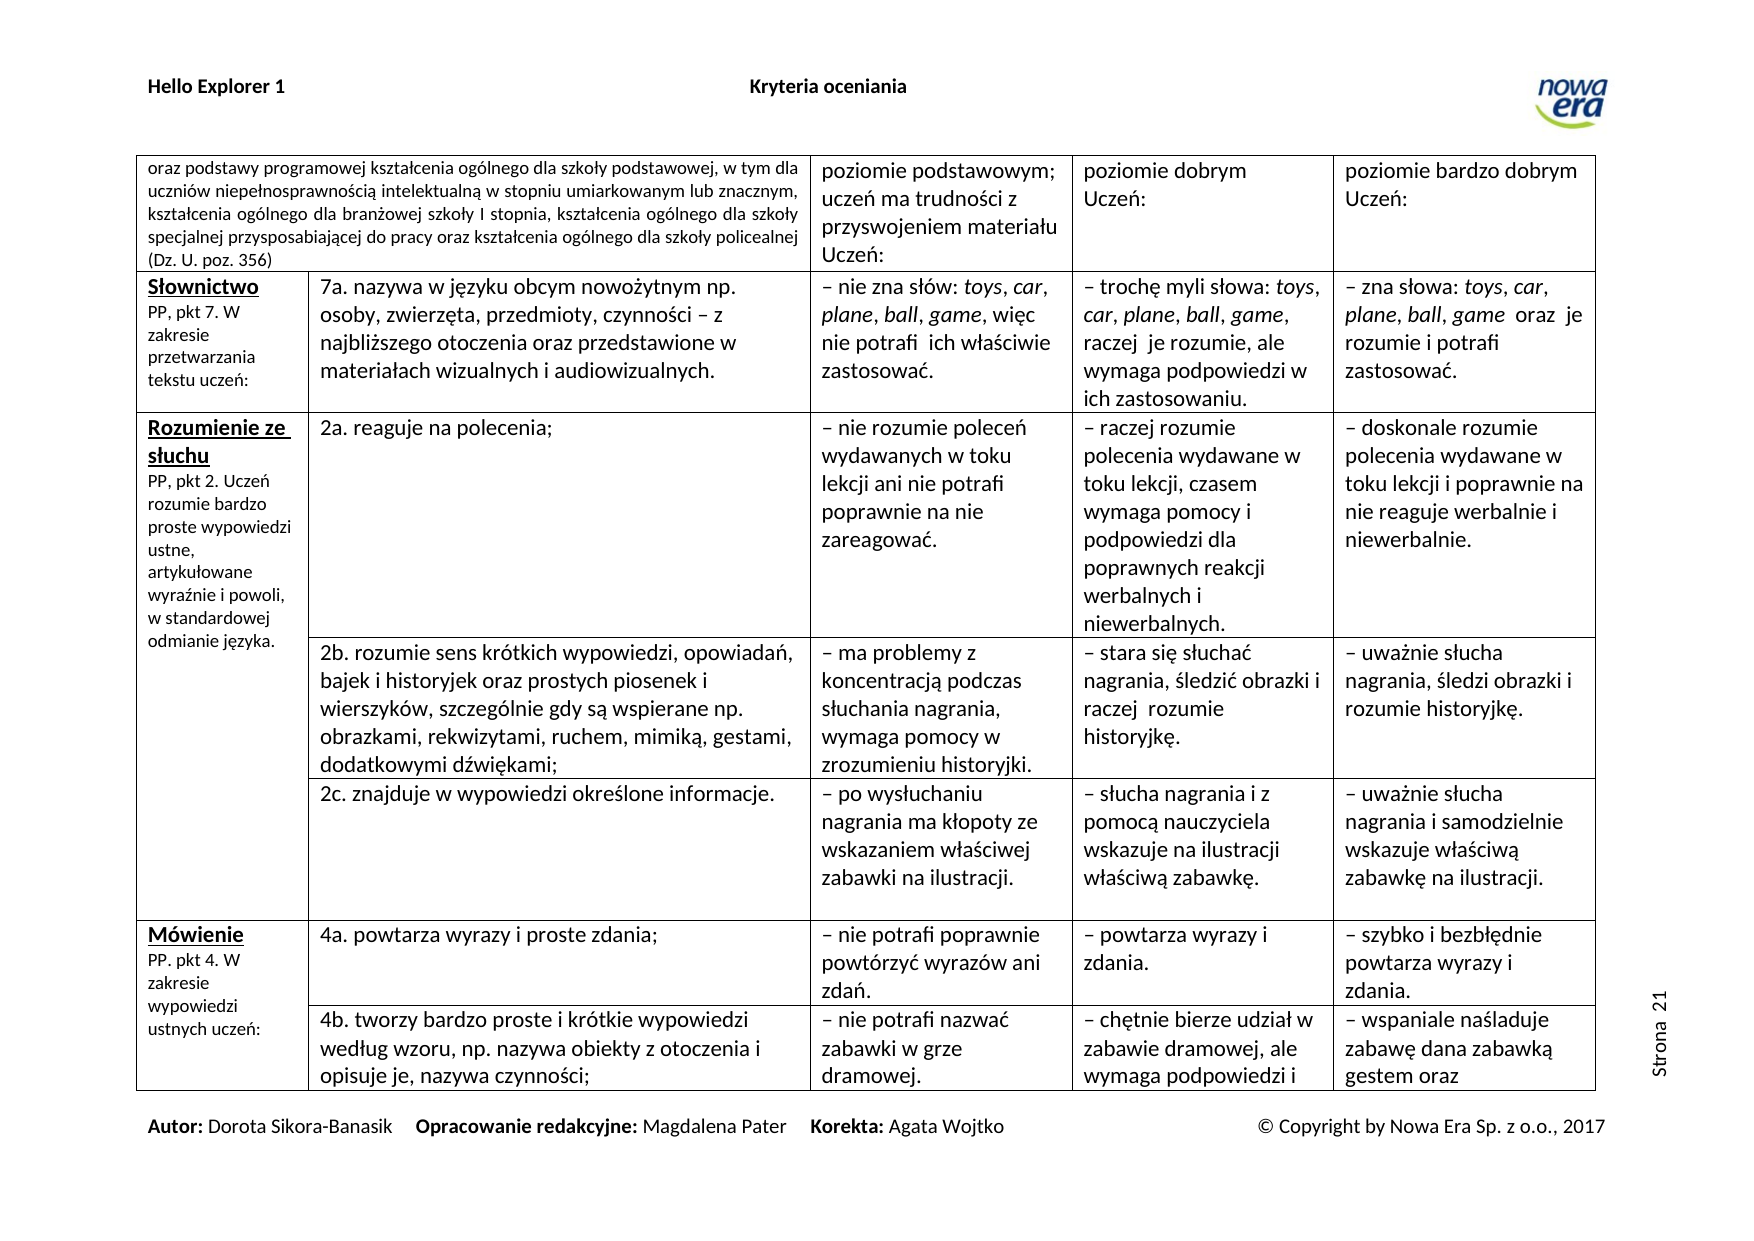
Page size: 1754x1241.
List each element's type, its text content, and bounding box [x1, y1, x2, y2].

table_cell – raczej rozumie polecenia wydawane w toku lekcji, czasem wymaga pomocy i podpowiedzi dla poprawnych reakcji werbalnych i niewerbalnych. [1073, 413, 1333, 637]
table_cell – trochę myli słowa: toys, car, plane, ball, game, raczej je rozumie, ale wymaga podpowiedzi w ich zastosowaniu. [1073, 272, 1333, 412]
table_cell – chętnie bierze udział w zabawie dramowej, ale wymaga podpowiedzi i pomocy przy nazwaniu zabawki pokazywanej za pomocą gestów. [1073, 1006, 1333, 1090]
table_cell 2c. znajduje w wypowiedzi określone informacje. [309, 779, 810, 919]
table_cell Dość dobrze! Umiejętności na poziomie dobrym Uczeń: [1073, 156, 1333, 271]
table_cell Poćwicz jeszcze! Umiejętności na poziomie podstawowym; uczeń ma trudności z przyswojeniem materiału Uczeń: [811, 156, 1072, 271]
table_cell – zna słowa: toys, car, plane, ball, game oraz je rozumie i potrafi zastosować. [1334, 272, 1595, 412]
table_cell Słownictwo PP, pkt 7. W zakresie przetwarzania tekstu uczeń: [137, 272, 308, 412]
table_cell – nie potrafi nazwać zabawki w grze dramowej. [811, 1006, 1072, 1090]
table_cell 4a. powtarza wyrazy i proste zdania; [309, 921, 810, 1004]
table_cell Doskonale sobie radzisz! Umiejętności na poziomie bardzo dobrym Uczeń: [1334, 156, 1595, 271]
table_cell Rozumienie ze słuchu PP, pkt 2. Uczeń rozumie bardzo proste wypowiedzi ustne, artykułowane wyraźnie i powoli, w standardowej odmianie języka. [137, 413, 308, 919]
table_cell – uważnie słucha nagrania, śledzi obrazki i rozumie historyjkę. [1334, 638, 1595, 778]
table_cell 2b. rozumie sens krótkich wypowiedzi, opowiadań, bajek i historyjek oraz prostych piosenek i wierszyków, szczególnie gdy są wspierane np. obrazkami, rekwizytami, ruchem, mimiką, gestami, dodatkowymi dźwiękami; [309, 638, 810, 778]
table_cell Mówienie PP. pkt 4. W zakresie wypowiedzi ustnych uczeń: [137, 921, 308, 1090]
table_cell – słucha nagrania i z pomocą nauczyciela wskazuje na ilustracji właściwą zabawkę. [1073, 779, 1333, 919]
table_cell – doskonale rozumie polecenia wydawane w toku lekcji i poprawnie na nie reaguje werbalnie i niewerbalnie. [1334, 413, 1595, 637]
table_cell – nie potrafi poprawnie powtórzyć wyrazów ani zdań. [811, 921, 1072, 1004]
table_cell – nie zna słów: toys, car, plane, ball, game, więc nie potrafi ich właściwie zastosować. [811, 272, 1072, 412]
table_cell 2a. reaguje na polecenia; [309, 413, 810, 637]
table_cell 7a. nazywa w języku obcym nowożytnym np. osoby, zwierzęta, przedmioty, czynności – z najbliższego otoczenia oraz przedstawione w materiałach wizualnych i audiowizualnych. [309, 272, 810, 412]
table_cell – wspaniale naśladuje zabawę dana zabawką gestem oraz każdorazowo potrafi nazwać pokazywane zabawki. [1334, 1006, 1595, 1090]
picture [1526, 71, 1621, 136]
table_cell – nie rozumie poleceń wydawanych w toku lekcji ani nie potrafi poprawnie na nie zareagować. [811, 413, 1072, 637]
table_cell – szybko i bezbłędnie powtarza wyrazy i zdania. [1334, 921, 1595, 1004]
table_cell – powtarza wyrazy i zdania. [1073, 921, 1333, 1004]
table_cell – uważnie słucha nagrania i samodzielnie wskazuje właściwą zabawkę na ilustracji. [1334, 779, 1595, 919]
table_cell – ma problemy z koncentracją podczas słuchania nagrania, wymaga pomocy w zrozumieniu historyjki. [811, 638, 1072, 778]
table_cell – po wysłuchaniu nagrania ma kłopoty ze wskazaniem właściwej zabawki na ilustracji. [811, 779, 1072, 919]
table_cell – stara się słuchać nagrania, śledzić obrazki i raczej rozumie historyjkę. [1073, 638, 1333, 778]
